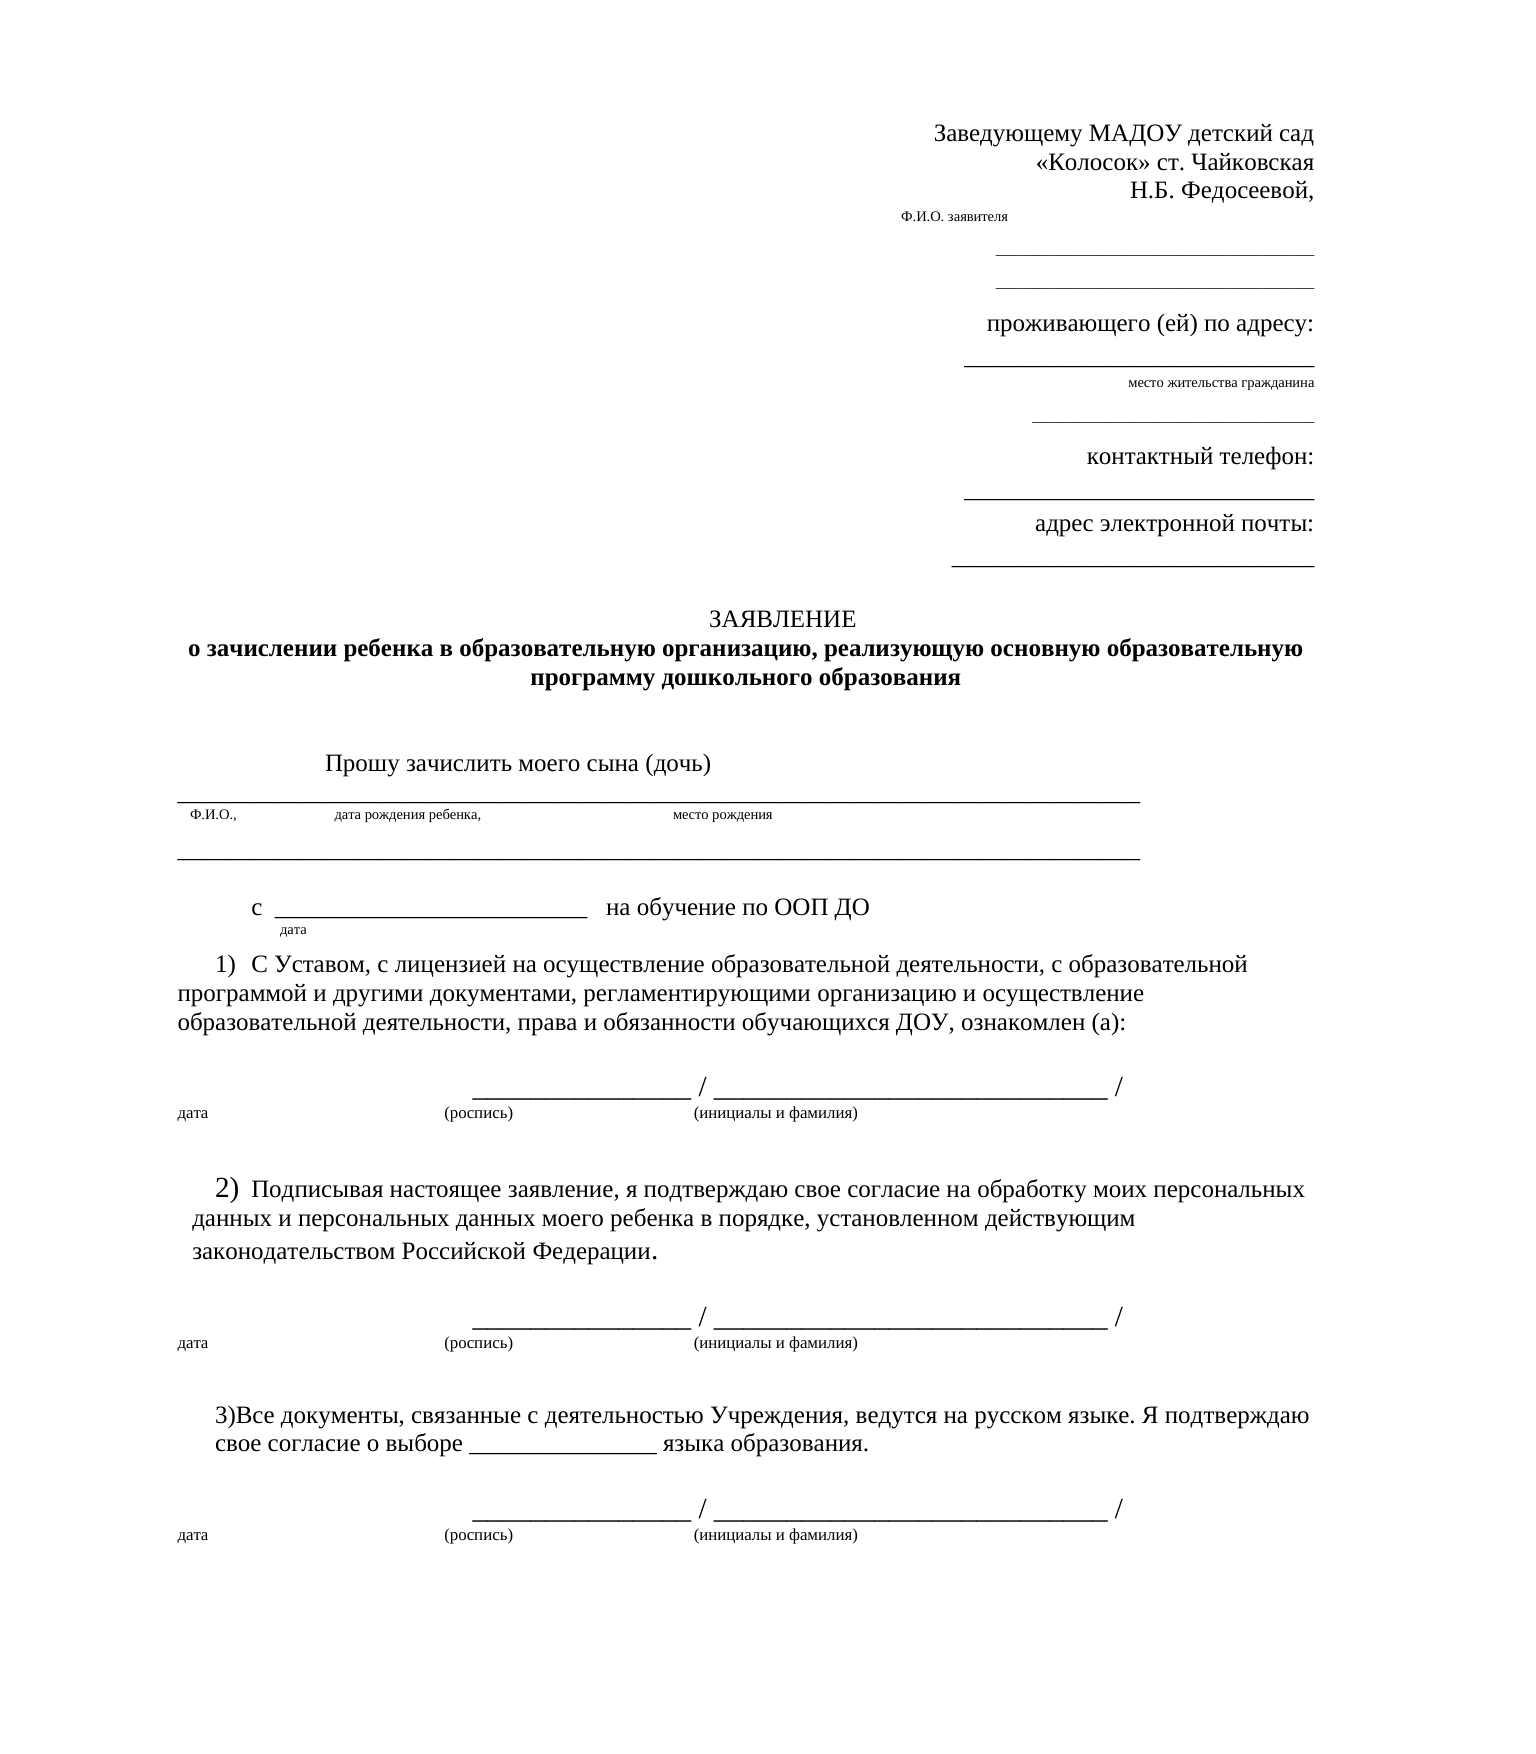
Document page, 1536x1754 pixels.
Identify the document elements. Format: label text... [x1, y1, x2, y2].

text дата (роспись) (инициалы и фамилия) [177, 1524, 1314, 1558]
text Н.Б. Федосеевой, [177, 176, 1314, 204]
text Прошу зачислить моего сына (дочь) _____________________________________________________________________________ [177, 748, 1314, 806]
text адрес электронной почты: _____________________________ [177, 504, 1314, 571]
text Ф.И.О., дата рождения ребенка, место рождения [177, 806, 1314, 834]
text Ф.И.О. заявителя [177, 204, 1314, 238]
text ____________________________ [177, 338, 1314, 371]
text _____________________________________________________________________________ [177, 834, 1314, 863]
text с _________________________ на обучение по ООП ДО [177, 892, 1314, 921]
text ____________________________ [177, 471, 1314, 504]
text дата (роспись) (инициалы и фамилия) [177, 1103, 1314, 1136]
list С Уставом, с лицензией на осуществление образовательной деятельности, с образовательной программой и другими документами, регламентирующими организацию и осуществление образовательной деятельности, права и обязанности обучающихся ДОУ, ознакомлен (а): [177, 949, 1314, 1036]
text Заведующему МАДОУ детский сад [177, 118, 1314, 147]
text проживающего (ей) по адресу: [177, 304, 1314, 338]
text _______________ / ___________________________ / [398, 1069, 1314, 1103]
text _______________________________________ [177, 404, 1314, 438]
text 3)Все документы, связанные с деятельностью Учреждения, ведутся на русском языке. Я подтверждаю свое согласие о выборе _______________ языка образования. [215, 1400, 1314, 1457]
text контактный телефон: [177, 438, 1314, 471]
text «Колосок» ст. Чайковская [177, 147, 1314, 176]
text дата [177, 921, 1314, 949]
text ____________________________________________ [177, 238, 1314, 271]
text место жительства гражданина [177, 371, 1314, 404]
text _______________ / ___________________________ / [398, 1491, 1314, 1524]
text ЗАЯВЛЕНИЕ [177, 604, 1314, 633]
text дата (роспись) (инициалы и фамилия) [177, 1333, 1314, 1366]
text _______________ / ___________________________ / [398, 1299, 1314, 1333]
text о зачислении ребенка в образовательную организацию, реализующую основную образовательную программу дошкольного образования [177, 633, 1314, 691]
text ____________________________________________ [177, 271, 1314, 304]
list Подписывая настоящее заявление, я подтверждаю свое согласие на обработку моих персональных данных и персональных данных моего ребенка в порядке, установленном действующим законодательством Российской Федерации. [192, 1170, 1314, 1266]
